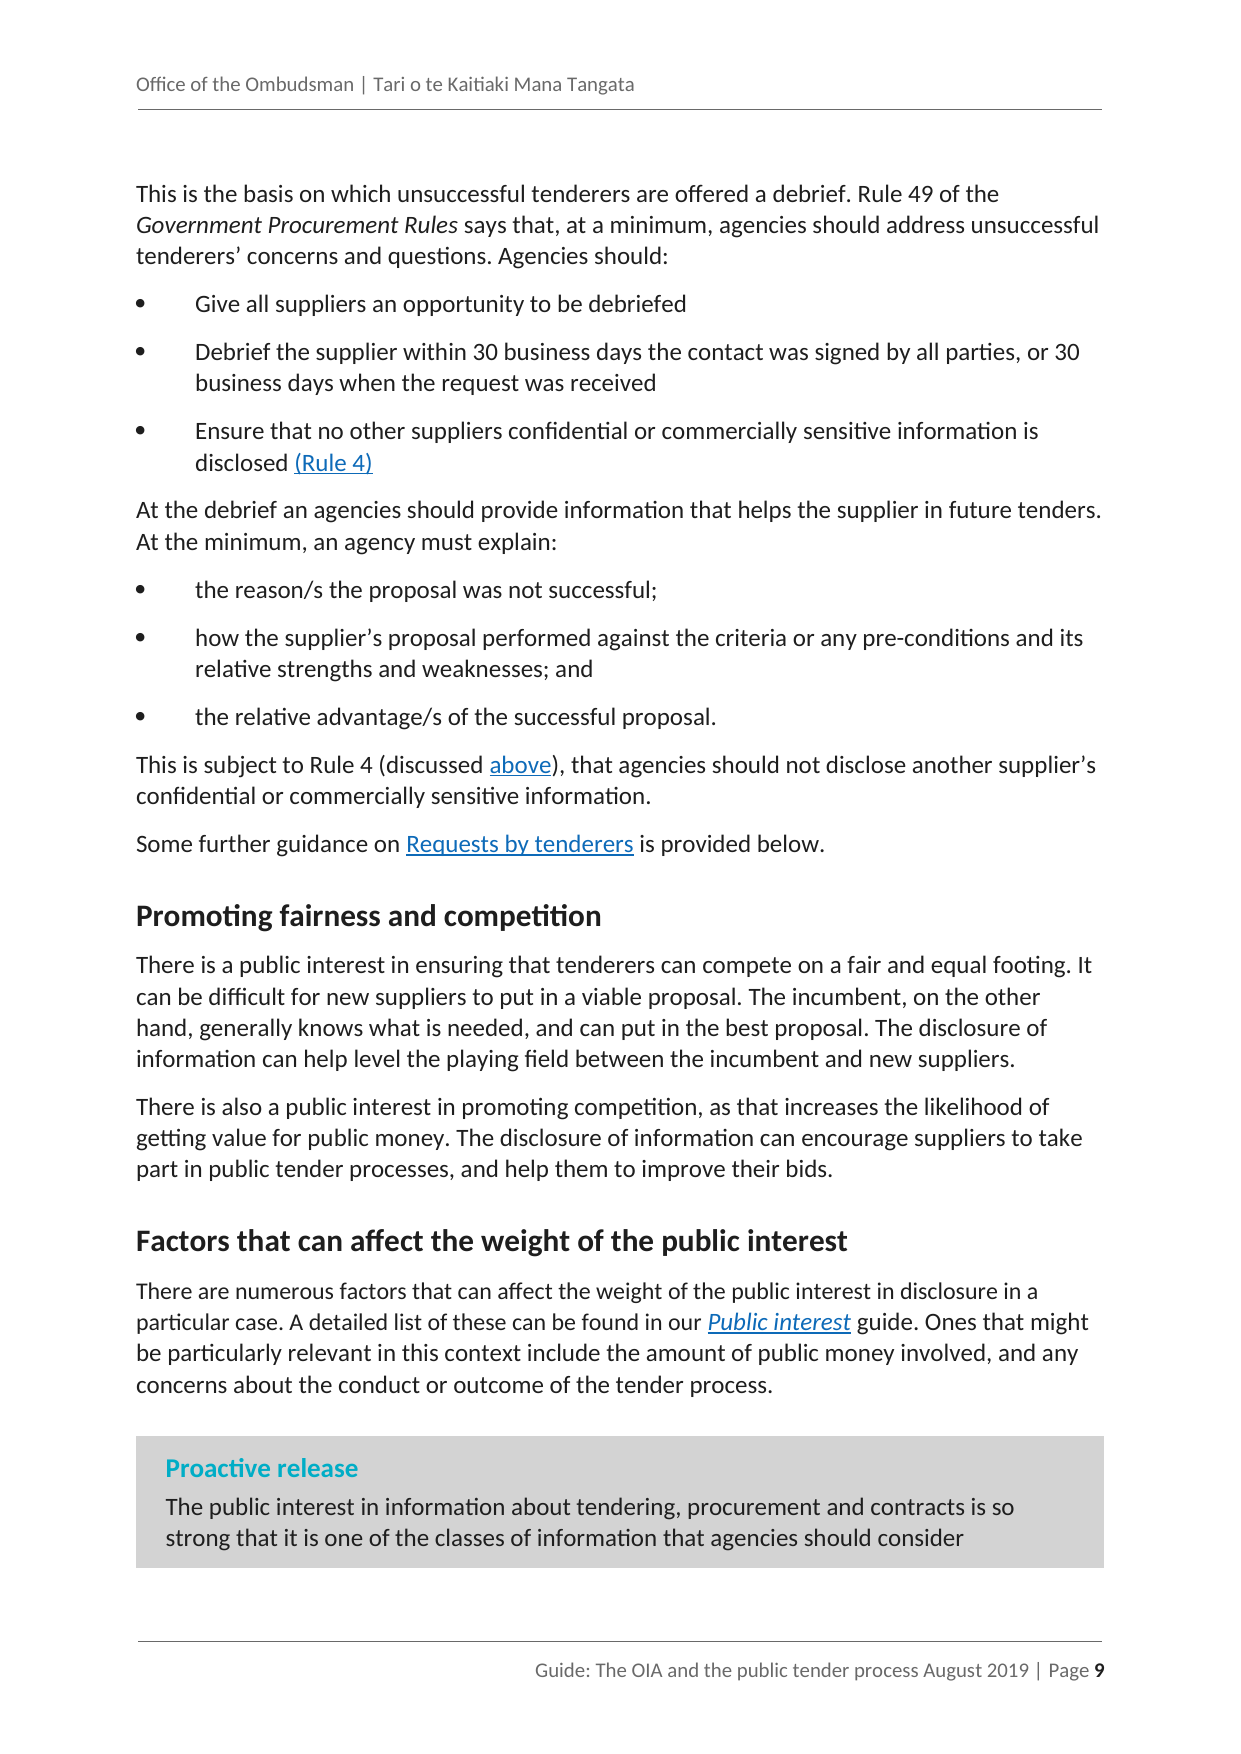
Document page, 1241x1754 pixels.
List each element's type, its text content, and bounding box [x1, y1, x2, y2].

text Some further guidance on Requests by tenderers is provided below. [136, 827, 1104, 858]
text Ensure that no other suppliers confidential or commercially sensitive information is disclosed (Rule 4) [136, 415, 1104, 477]
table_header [136, 1436, 1104, 1568]
text the relative advantage/s of the successful proposal. [136, 700, 1104, 731]
list At the debrief an agencies should provide information that helps the supplier in future tenders. At the minimum, an agency must explain: [136, 494, 1104, 556]
text This is the basis on which unsuccessful tenderers are offered a debrief. Rule 49 of the Government Procurement Rules says that, at a minimum, agencies should address unsuccessful tenderers’ concerns and questions. Agencies should: [136, 177, 1104, 271]
text There is a public interest in ensuring that tenderers can compete on a fair and equal footing. It can be difficult for new suppliers to put in a viable proposal. The incumbent, on the other hand, generally knows what is needed, and can put in the best proposal. The disclosure of information can help level the playing field between the incumbent and new suppliers. [136, 949, 1104, 1074]
text the reason/s the proposal was not successful; [136, 573, 1104, 604]
text There are numerous factors that can affect the weight of the public interest in disclosure in a particular case. A detailed list of these can be found in our Public interest guide. Ones that might be particularly relevant in this context include the amount of public money involved, and any concerns about the conduct or outcome of the tender process. [136, 1274, 1104, 1399]
text There is also a public interest in promoting competition, as that increases the likelihood of getting value for public money. The disclosure of information can encourage suppliers to take part in public tender processes, and help them to improve their bids. [136, 1090, 1104, 1184]
subtitle Promoting fairness and competition [136, 896, 1104, 934]
subtitle Factors that can affect the weight of the public interest [136, 1222, 1104, 1260]
text Give all suppliers an opportunity to be debriefed [136, 288, 1104, 319]
text how the supplier’s proposal performed against the criteria or any pre-conditions and its relative strengths and weaknesses; and [136, 621, 1104, 683]
text This is subject to Rule 4 (discussed above), that agencies should not disclose another supplier’s confidential or commercially sensitive information. [136, 748, 1104, 811]
text Debrief the supplier within 30 business days the contact was signed by all parties, or 30 business days when the request was received [136, 336, 1104, 398]
